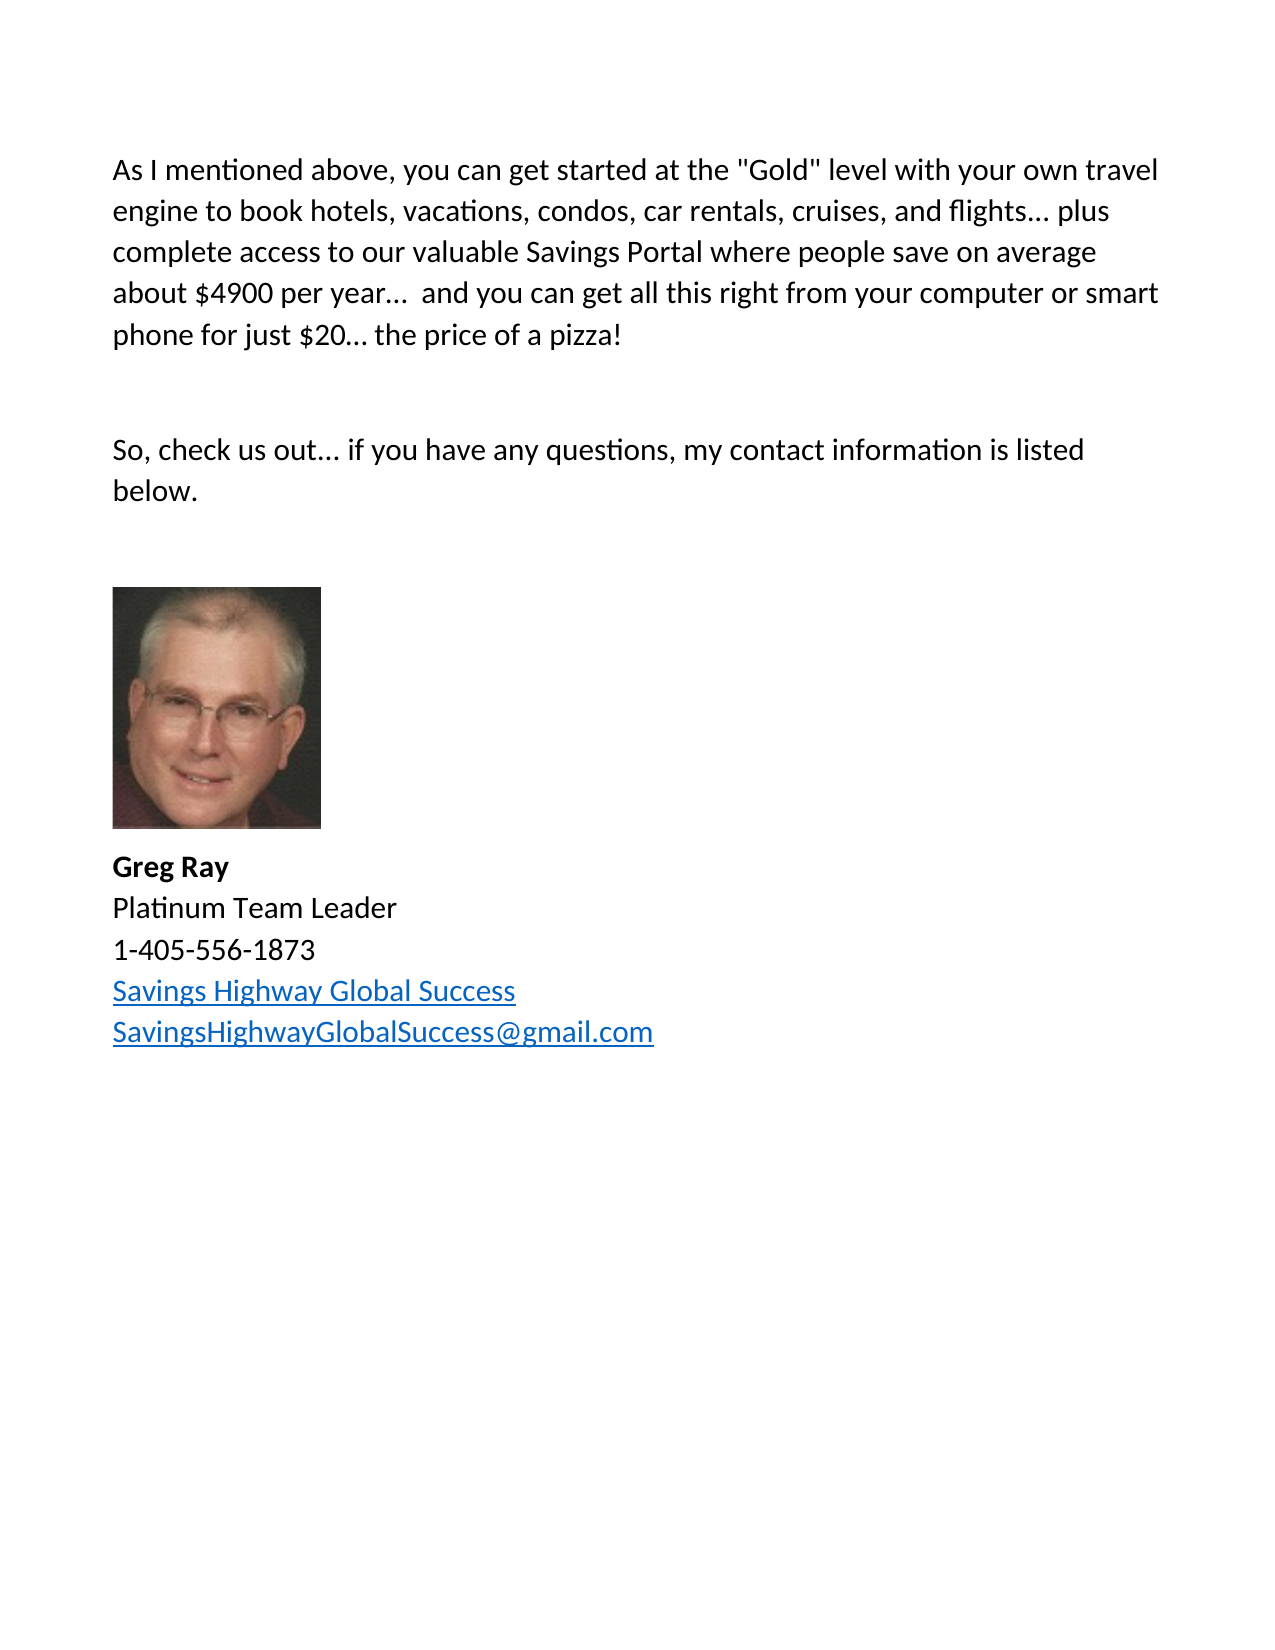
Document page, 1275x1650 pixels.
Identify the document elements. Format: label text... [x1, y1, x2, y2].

text As I mentioned above, you can get started at the "Gold" level with your own travel engine to book hotels, vacations, condos, car rentals, cruises, and flights... plus complete access to our valuable Savings Portal where people save on average about $4900 per year… and you can get all this right from your computer or smart phone for just $20… the price of a pizza! [112, 150, 1162, 353]
picture [112, 587, 321, 829]
text So, check us out... if you have any questions, my contact information is listed below. [112, 430, 1162, 509]
text Greg Ray Platinum Team Leader 1-405-556-1873 Savings Highway Global Success SavingsHighwayGlobalSuccess@gmail.com [112, 847, 1162, 1050]
